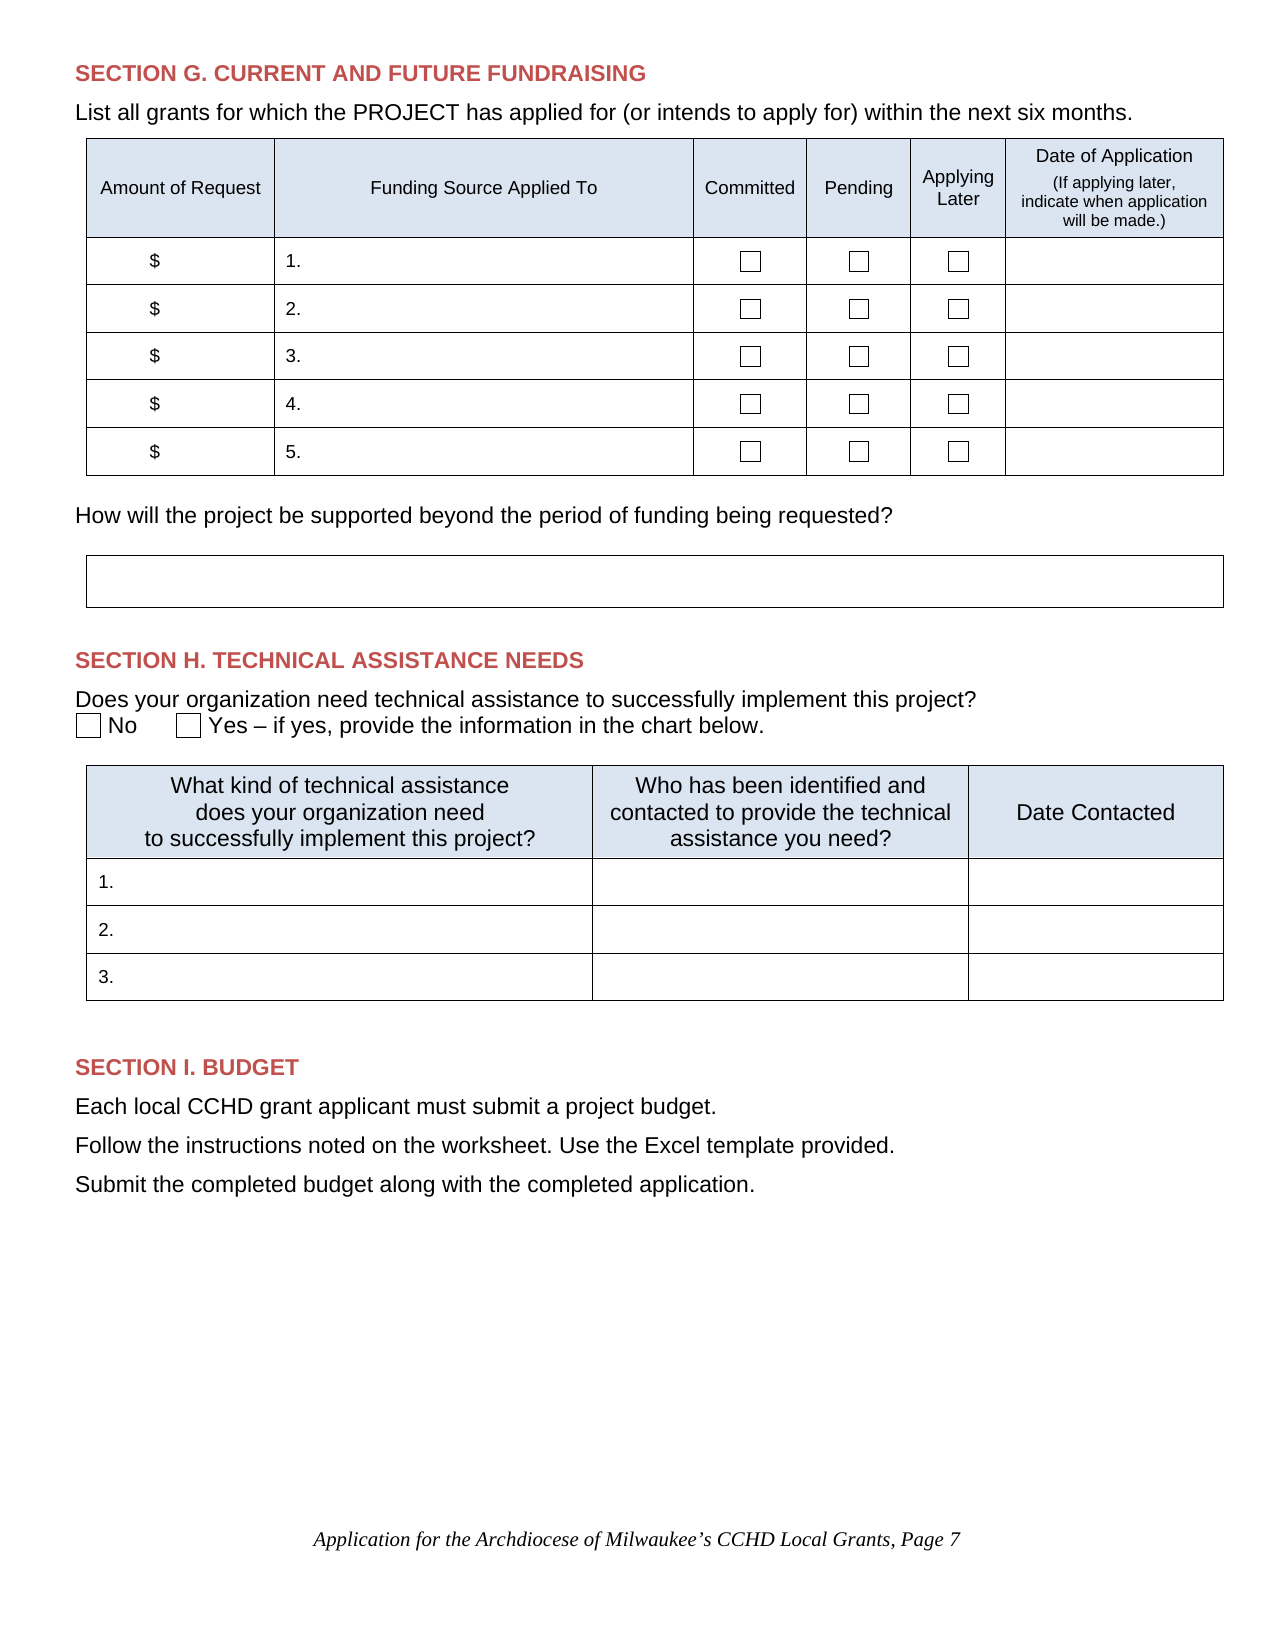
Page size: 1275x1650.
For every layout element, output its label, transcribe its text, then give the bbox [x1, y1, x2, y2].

table_cell [969, 906, 1223, 953]
table_cell [1006, 428, 1223, 474]
text List all grants for which the PROJECT has applied for (or intends to apply for) within the next six months. [75, 99, 1200, 125]
table_cell 3. [87, 954, 592, 1000]
table_header Pending [807, 139, 910, 237]
table_header Date Contacted [969, 766, 1223, 857]
table_cell [911, 428, 1005, 474]
table_cell 3. [275, 333, 693, 379]
table_cell [1006, 285, 1223, 332]
table_cell [694, 428, 806, 474]
table_cell [1006, 380, 1223, 427]
table_cell $ [87, 380, 274, 427]
table_cell 1. [275, 238, 693, 284]
table_cell [911, 380, 1005, 427]
table_header Committed [694, 139, 806, 237]
table_header Who has been identified and contacted to provide the technical assistance you need? [593, 766, 968, 857]
table_cell 5. [275, 428, 693, 474]
table_cell $ [87, 238, 274, 284]
text Does your organization need technical assistance to successfully implement this project? [75, 686, 1200, 712]
table_cell [807, 285, 910, 332]
text SECTION I. BUDGET [75, 1054, 1200, 1080]
table_header Amount of Request [87, 139, 274, 237]
table_cell 4. [275, 380, 693, 427]
table_cell [694, 238, 806, 284]
table_cell [694, 285, 806, 332]
text No Yes – if yes, provide the information in the chart below. [75, 712, 1200, 738]
table_cell $ [87, 285, 274, 332]
table_cell [1006, 333, 1223, 379]
table_cell [694, 333, 806, 379]
table_cell [807, 238, 910, 284]
table_cell $ [87, 333, 274, 379]
text Submit the completed budget along with the completed application. [75, 1171, 1200, 1197]
table_cell [807, 380, 910, 427]
table_cell [807, 428, 910, 474]
table_cell [911, 285, 1005, 332]
table_header Funding Source Applied To [275, 139, 693, 237]
table_cell 2. [87, 906, 592, 953]
text Follow the instructions noted on the worksheet. Use the Excel template provided. [75, 1132, 1200, 1158]
table_header [87, 556, 1223, 607]
text SECTION H. TECHNICAL ASSISTANCE NEEDS [75, 647, 1200, 673]
table_cell [694, 380, 806, 427]
table_cell [911, 333, 1005, 379]
table_cell [911, 238, 1005, 284]
table_header Date of Application (If applying later, indicate when application will be made.) [1006, 139, 1223, 237]
table_cell [593, 906, 968, 953]
table_header Applying Later [911, 139, 1005, 237]
table_cell [969, 954, 1223, 1000]
table_cell [593, 859, 968, 905]
table_cell [969, 859, 1223, 905]
text SECTION G. CURRENT FUTURE FUNDRAISING [75, 60, 1200, 86]
table_cell $ [87, 428, 274, 474]
text How will the project be supported beyond the period of funding being requested? [75, 502, 1200, 528]
table_cell [807, 333, 910, 379]
table_header What kind of technical assistance does your organization need to successfully implement this project? [87, 766, 592, 857]
table_cell 1. [87, 859, 592, 905]
table_cell [593, 954, 968, 1000]
table_cell [1006, 238, 1223, 284]
text Each local CCHD grant applicant must submit a project budget. [75, 1093, 1200, 1119]
table_cell 2. [275, 285, 693, 332]
